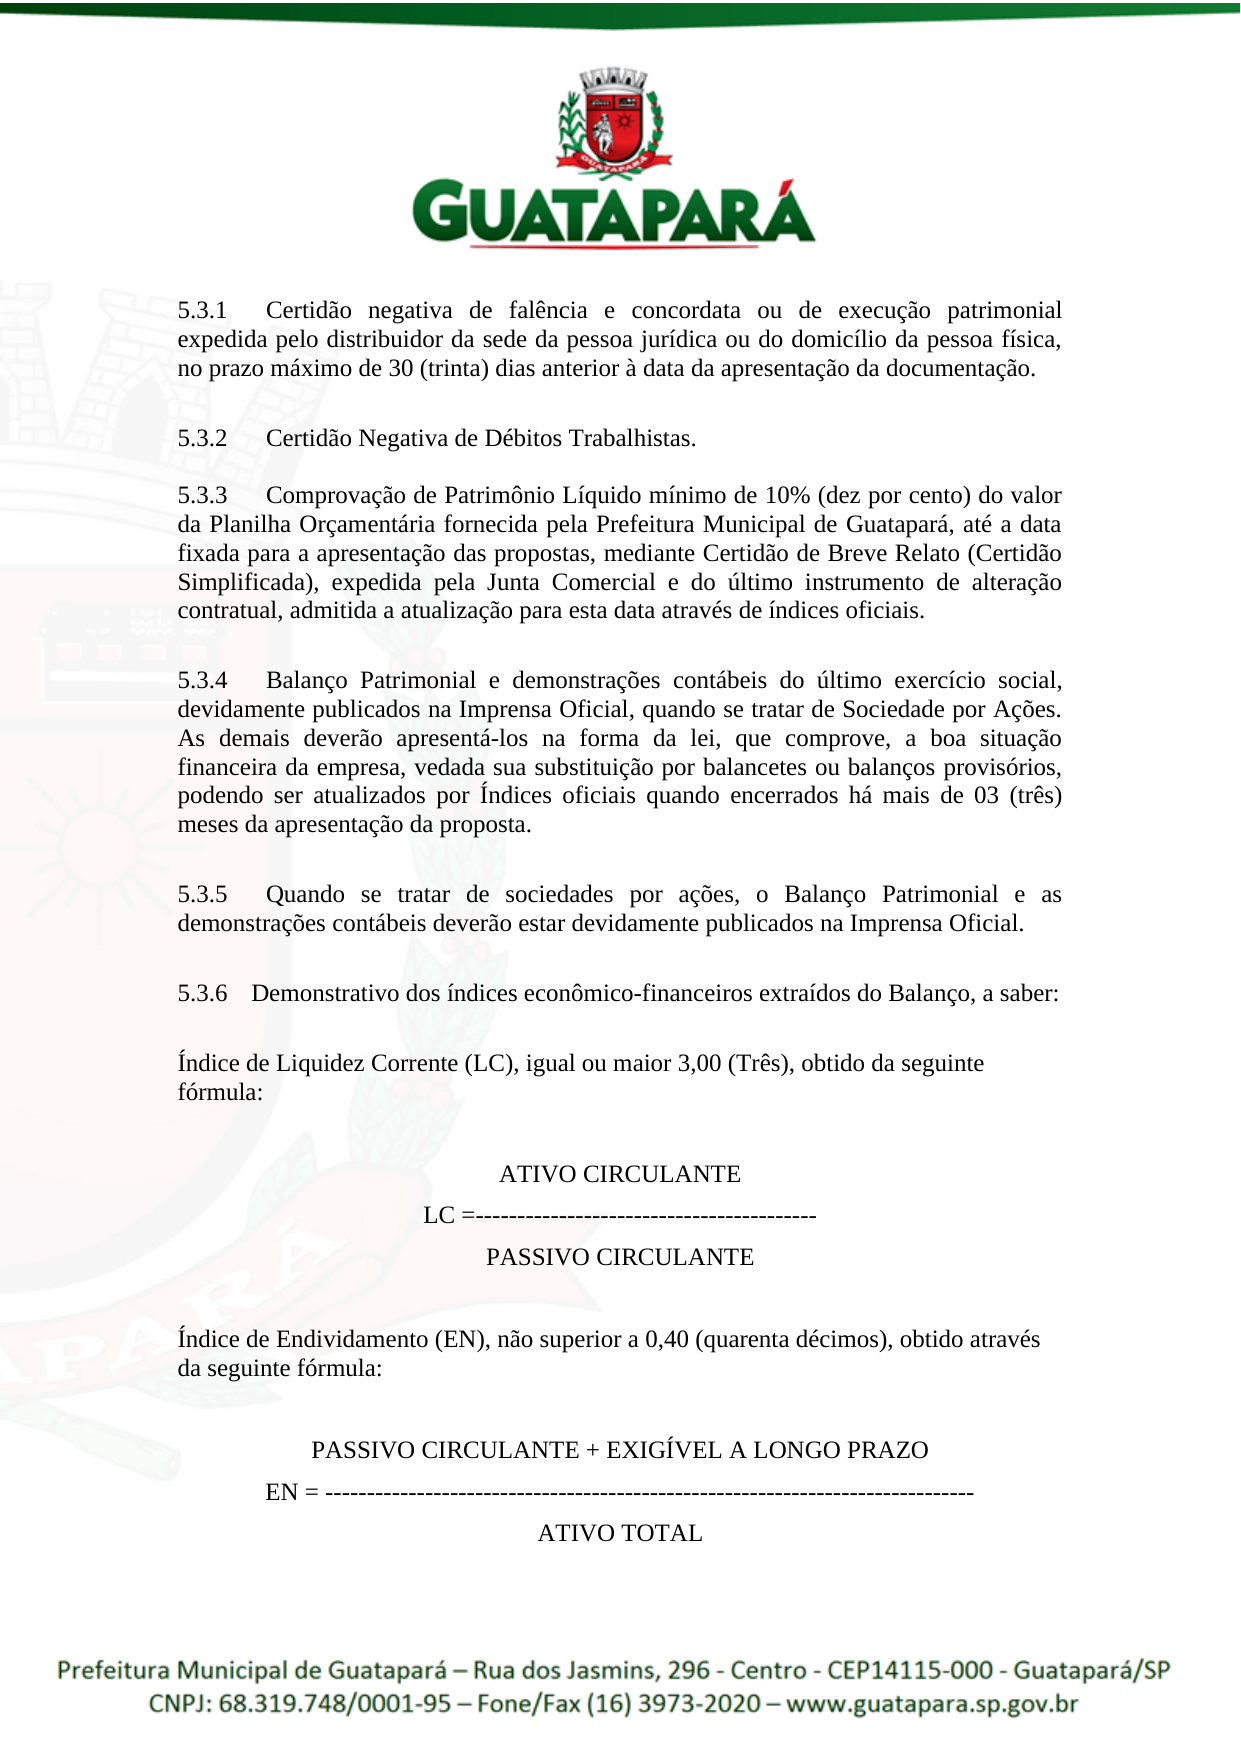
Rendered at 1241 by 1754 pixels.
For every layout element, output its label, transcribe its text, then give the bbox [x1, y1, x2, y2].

list Certidão Negativa de Débitos Trabalhistas. [177, 423, 1063, 452]
picture [0, 3, 1241, 1754]
text EN = ------------------------------------------------------------------------------ [177, 1477, 1063, 1505]
list Demonstrativo dos índices econômico-financeiros extraídos do Balanço, a saber: [177, 978, 1063, 1007]
text ATIVO TOTAL [177, 1518, 1063, 1547]
list Quando se tratar de sociedades por ações, o Balanço Patrimonial e as demonstrações contábeis deverão estar devidamente publicados na Imprensa Oficial. [177, 879, 1063, 937]
text ATIVO CIRCULANTE [177, 1159, 1063, 1188]
text PASSIVO CIRCULANTE [177, 1242, 1063, 1270]
list Comprovação de Patrimônio Líquido mínimo de 10% (dez por cento) do valor da Planilha Orçamentária fornecida pela Prefeitura Municipal de Guatapará, até a data fixada para a apresentação das propostas, mediante Certidão de Breve Relato (Certidão Simplificada), expedida pela Junta Comercial e do último instrumento de alteração contratual, admitida a atualização para esta data através de índices oficiais. [177, 480, 1063, 624]
text LC =----------------------------------------- [177, 1200, 1063, 1229]
text Índice de Endividamento (EN), não superior a 0,40 (quarenta décimos), obtido através da seguinte fórmula: [177, 1324, 1063, 1382]
text PASSIVO CIRCULANTE + EXIGÍVEL A LONGO PRAZO [177, 1435, 1063, 1464]
list Balanço Patrimonial e demonstrações contábeis do último exercício social, devidamente publicados na Imprensa Oficial, quando se tratar de Sociedade por Ações. As demais deverão apresentá-los na forma da lei, que comprove, a boa situação financeira da empresa, vedada sua substituição por balancetes ou balanços provisórios, podendo ser atualizados por Índices oficiais quando encerrados há mais de 03 (três) meses da apresentação da proposta. [177, 665, 1063, 838]
list Certidão negativa de falência e concordata ou de execução patrimonial expedida pelo distribuidor da sede da pessoa jurídica ou do domicílio da pessoa física, no prazo máximo de 30 (trinta) dias anterior à data da apresentação da documentação. [177, 295, 1063, 382]
text Índice de Liquidez Corrente (LC), igual ou maior 3,00 (Três), obtido da seguinte fórmula: [177, 1048, 1063, 1105]
